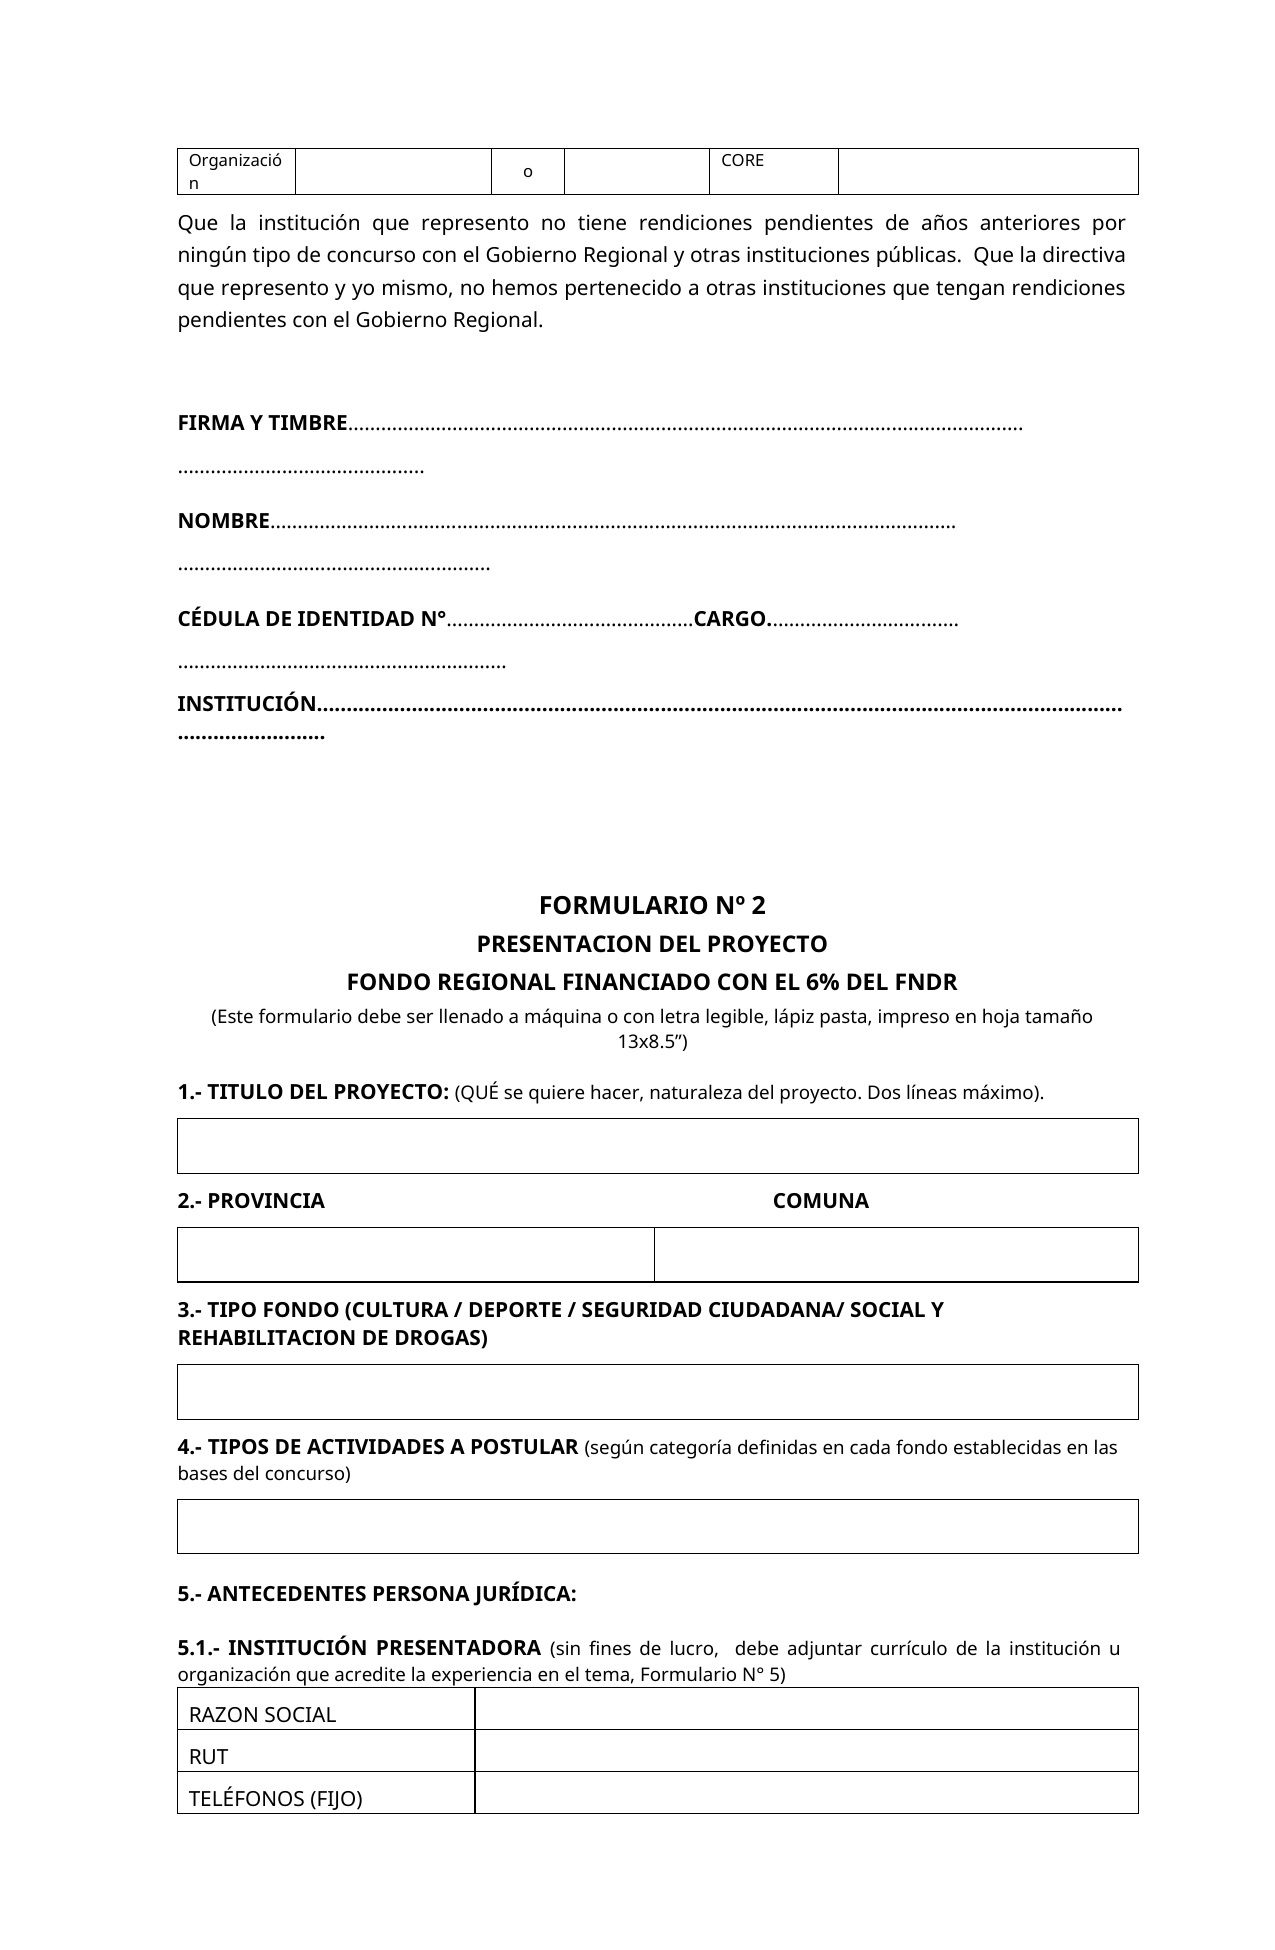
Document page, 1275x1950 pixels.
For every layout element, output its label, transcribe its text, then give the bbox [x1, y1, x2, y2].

text FORMULARIO Nº 2 [177, 888, 1127, 922]
text 5.1.- INSTITUCIÓN PRESENTADORA (sin fines de lucro, debe adjuntar currículo de la institución u organización que acredite la experiencia en el tema, Formulario N° 5) [177, 1633, 1122, 1687]
table_cell Tipo de vínculo [492, 149, 564, 194]
text 1.- TITULO DEL PROYECTO: (QUÉ se quiere hacer, naturaleza del proyecto. Dos líneas máximo). [177, 1077, 1127, 1105]
text 2.- PROVINCIA COMUNA [177, 1186, 1127, 1214]
table_header [178, 1365, 1138, 1419]
table_header [655, 1228, 1138, 1281]
text 3.- TIPO FONDO (CULTURA / DEPORTE / SEGURIDAD CIUDADANA/ SOCIAL Y REHABILITACION DE DROGAS) [177, 1295, 1127, 1352]
text PRESENTACION DEL PROYECTO [177, 928, 1127, 959]
text NOMBRE…………………….……………………………………………………………………………………….…………………………….…………..….….. [177, 506, 1127, 577]
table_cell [710, 149, 838, 194]
table_cell TELÉFONOS (FIJO) [178, 1772, 474, 1813]
text FIRMA Y TIMBRE…………………………………………………………………………………………..……………….……………….…………..….…….. [177, 408, 1127, 479]
table_cell [839, 149, 1138, 194]
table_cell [178, 149, 295, 194]
table_cell [476, 1730, 1138, 1771]
text CÉDULA DE IDENTIDAD N°………………………………………CARGO.…………………………….…………………………………………………… [177, 604, 1127, 675]
table_cell [565, 149, 709, 194]
text Que la institución que represento no tiene rendiciones pendientes de años anteriores por ningún tipo de concurso con el Gobierno Regional y otras instituciones públicas. Que la directiva que represento y yo mismo, no hemos pertenecido a otras instituciones que tengan rendiciones pendientes con el Gobierno Regional. [177, 208, 1127, 334]
table_header [178, 1228, 654, 1281]
table_cell [476, 1772, 1138, 1813]
table_header [178, 1119, 1138, 1172]
text (Este formulario debe ser llenado a máquina o con letra legible, lápiz pasta, impreso en hoja tamaño 13x8.5”) [177, 1003, 1127, 1054]
text INSTITUCIÓN................................................................................................................................................................. [177, 689, 1127, 746]
text 4.- TIPOS DE ACTIVIDADES A POSTULAR (según categoría definidas en cada fondo establecidas en las bases del concurso) [177, 1432, 1127, 1486]
table_header RAZON SOCIAL [178, 1688, 474, 1729]
table_cell [296, 149, 491, 194]
table_cell RUT [178, 1730, 474, 1771]
text 5.- ANTECEDENTES PERSONA JURÍDICA: [177, 1579, 1127, 1608]
table_header [476, 1688, 1138, 1729]
text FONDO REGIONAL FINANCIADO CON EL 6% DEL FNDR [177, 966, 1127, 997]
table_header [178, 1500, 1138, 1553]
